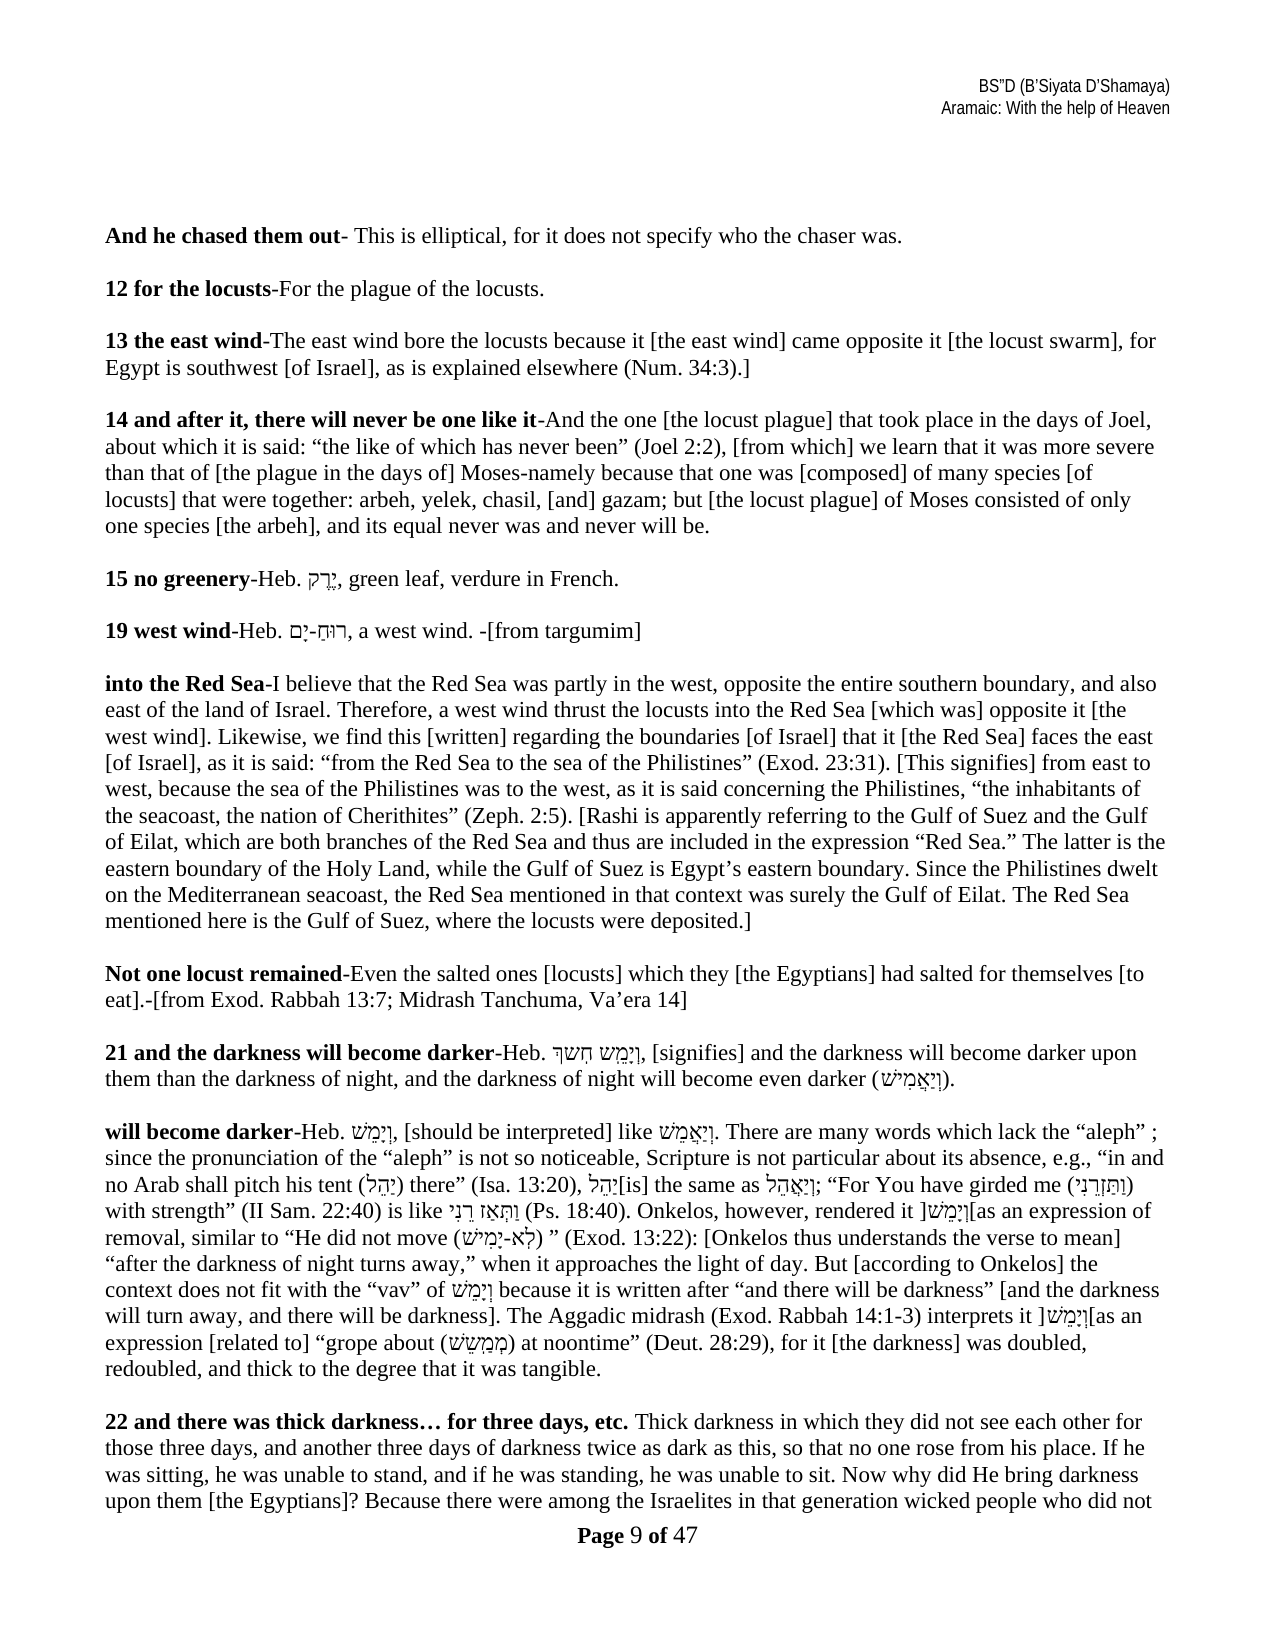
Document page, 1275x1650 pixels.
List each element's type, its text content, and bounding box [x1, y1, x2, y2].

text will become darker-Heb. וְיָמֵשׁ, [should be interpreted] like וְיַאֲמֵשׁ. There are many words which lack the “aleph” ; since the pronunciation of the “aleph” is not so noticeable, Scripture is not particular about its absence, e.g., “in and no Arab shall pitch his tent (יַהֵל) there” (Isa. 13:20), יַהֵל[is] the same as וְיַאֲהֵל; “For You have girded me (וַתַּזְרֵנִי) with strength” (II Sam. 22:40) is like וַתְּאַז רֵנִי (Ps. 18:40). Onkelos, however, rendered it ]וְיָמֵשׁ[as an expression of removal, similar to “He did not move (לֽא-יָמִישׁ) ” (Exod. 13:22): [Onkelos thus understands the verse to mean] “after the darkness of night turns away,” when it approaches the light of day. But [according to Onkelos] the context does not fit with the “vav” of וְיָמֵשׁ because it is written after “and there will be darkness” [and the darkness will turn away, and there will be darkness]. The Aggadic midrash (Exod. Rabbah 14:1-3) interprets it ]וְיָמֵשׁ[as an expression [related to] “grope about (מְמַֽשֵשׁ) at noontime” (Deut. 28:29), for it [the darkness] was doubled, redoubled, and thick to the degree that it was tangible. [105, 1118, 1170, 1382]
text into the Red Sea-I believe that the Red Sea was partly in the west, opposite the entire southern boundary, and also east of the land of Israel. Therefore, a west wind thrust the locusts into the Red Sea [which was] opposite it [the west wind]. Likewise, we find this [written] regarding the boundaries [of Israel] that it [the Red Sea] faces the east [of Israel], as it is said: “from the Red Sea to the sea of the Philistines” (Exod. 23:31). [This signifies] from east to west, because the sea of the Philistines was to the west, as it is said concerning the Philistines, “the inhabitants of the seacoast, the nation of Cherithites” (Zeph. 2:5). [Rashi is apparently referring to the Gulf of Suez and the Gulf of Eilat, which are both branches of the Red Sea and thus are included in the expression “Red Sea.” The latter is the eastern boundary of the Holy Land, while the Gulf of Suez is Egypt’s eastern boundary. Since the Philistines dwelt on the Mediterranean seacoast, the Red Sea mentioned in that context was surely the Gulf of Eilat. The Red Sea mentioned here is the Gulf of Suez, where the locusts were deposited.] [105, 670, 1170, 934]
text 13 the east wind-The east wind bore the locusts because it [the east wind] came opposite it [the locust swarm], for Egypt is southwest [of Israel], as is explained elsewhere (Num. 34:3).] [105, 327, 1170, 380]
text 19 west wind-Heb. רוּחַ-יָם, a west wind. -[from targumim] [105, 617, 1170, 644]
text 14 and after it, there will never be one like it-And the one [the locust plague] that took place in the days of Joel, about which it is said: “the like of which has never been” (Joel 2:2), [from which] we learn that it was more severe than that of [the plague in the days of] Moses-namely because that one was [composed] of many species [of locusts] that were together: arbeh, yelek, chasil, [and] gazam; but [the locust plague] of Moses consisted of only one species [the arbeh], and its equal never was and never will be. [105, 407, 1170, 538]
text 15 no greenery-Heb. יֶרֶק, green leaf, verdure in French. [105, 565, 1170, 591]
text 12 for the locusts-For the plague of the locusts. [105, 275, 1170, 301]
text Not one locust remained-Even the salted ones [locusts] which they [the Egyptians] had salted for themselves [to eat].-[from Exod. Rabbah 13:7; Midrash Tanchuma, Va’era 14] [105, 960, 1170, 1013]
text 21 and the darkness will become darker-Heb. וְיָמֵֽש חֽשךְ, [signifies] and the darkness will become darker upon them than the darkness of night, and the darkness of night will become even darker (וְיַאֲמִישׁ). [105, 1039, 1170, 1092]
text And he chased them out- This is elliptical, for it does not specify who the chaser was. [105, 222, 1170, 248]
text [105, 1408, 1170, 1513]
